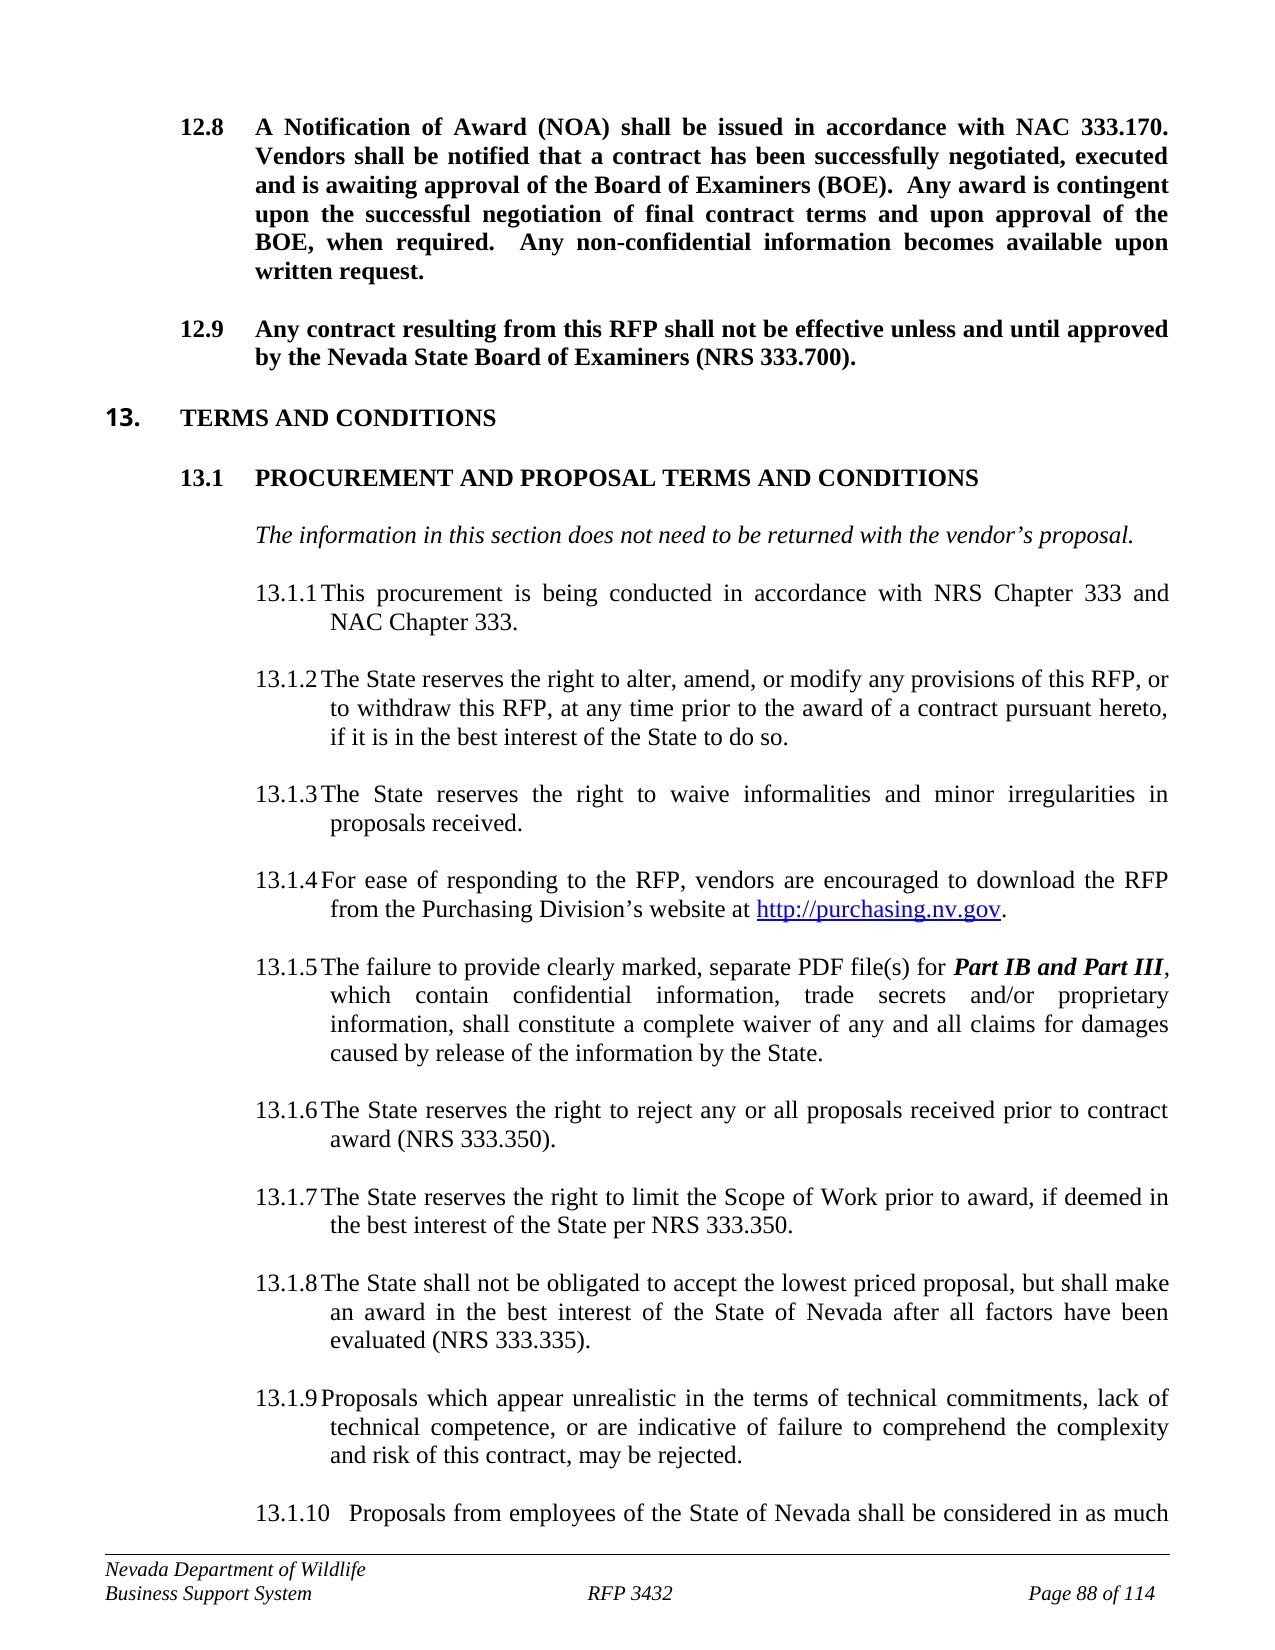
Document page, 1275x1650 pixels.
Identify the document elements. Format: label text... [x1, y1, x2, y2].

subtitle A Notification of Award (NOA) shall be issued in accordance with NAC 333.170. Vendors shall be notified that a contract has been successfully negotiated, executed and is awaiting approval of the Board of Examiners (BOE). Any award is contingent upon the successful negotiation of final contract terms and upon approval of the BOE, when required. Any non-confidential information becomes available upon written request. [180, 112, 1170, 285]
text The information in this section does not need to be returned with the vendor’s proposal. [255, 520, 1170, 549]
subtitle The State reserves the right to alter, amend, or modify any provisions of this RFP, or to withdraw this RFP, at any time prior to the award of a contract pursuant hereto, if it is in the best interest of the State to do so. [255, 664, 1170, 750]
subtitle This procurement is being conducted in accordance with NRS Chapter 333 and NAC Chapter 333. [255, 578, 1170, 635]
subtitle The State reserves the right to limit the Scope of Work prior to award, if deemed in the best interest of the State per NRS 333.350. [255, 1182, 1170, 1239]
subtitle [255, 1498, 1170, 1527]
subtitle The failure to provide clearly marked, separate PDF file(s) for Part IB and Part III, which contain confidential information, trade secrets and/or proprietary information, shall constitute a complete waiver of any and all claims for damages caused by release of the information by the State. [255, 952, 1170, 1067]
subtitle The State reserves the right to waive informalities and minor irregularities in proposals received. [255, 779, 1170, 837]
subtitle For ease of responding to the RFP, vendors are encouraged to download the RFP from the Purchasing Division’s website at http://purchasing.nv.gov. [255, 865, 1170, 923]
subtitle Proposals which appear unrealistic in the terms of technical commitments, lack of technical competence, or are indicative of failure to comprehend the complexity and risk of this contract, may be rejected. [255, 1383, 1170, 1469]
subtitle PROCUREMENT AND PROPOSAL TERMS AND CONDITIONS [180, 463, 1170, 492]
subtitle The State reserves the right to reject any or all proposals received prior to contract award (NRS 333.350). [255, 1095, 1170, 1153]
subtitle Any contract resulting from this RFP shall not be effective unless and until approved by the Nevada State Board of Examiners (NRS 333.700). [180, 314, 1170, 371]
subtitle TERMS AND CONDITIONS [105, 400, 1170, 434]
subtitle The State shall not be obligated to accept the lowest priced proposal, but shall make an award in the best interest of the State of Nevada after all factors have been evaluated (NRS 333.335). [255, 1268, 1170, 1354]
